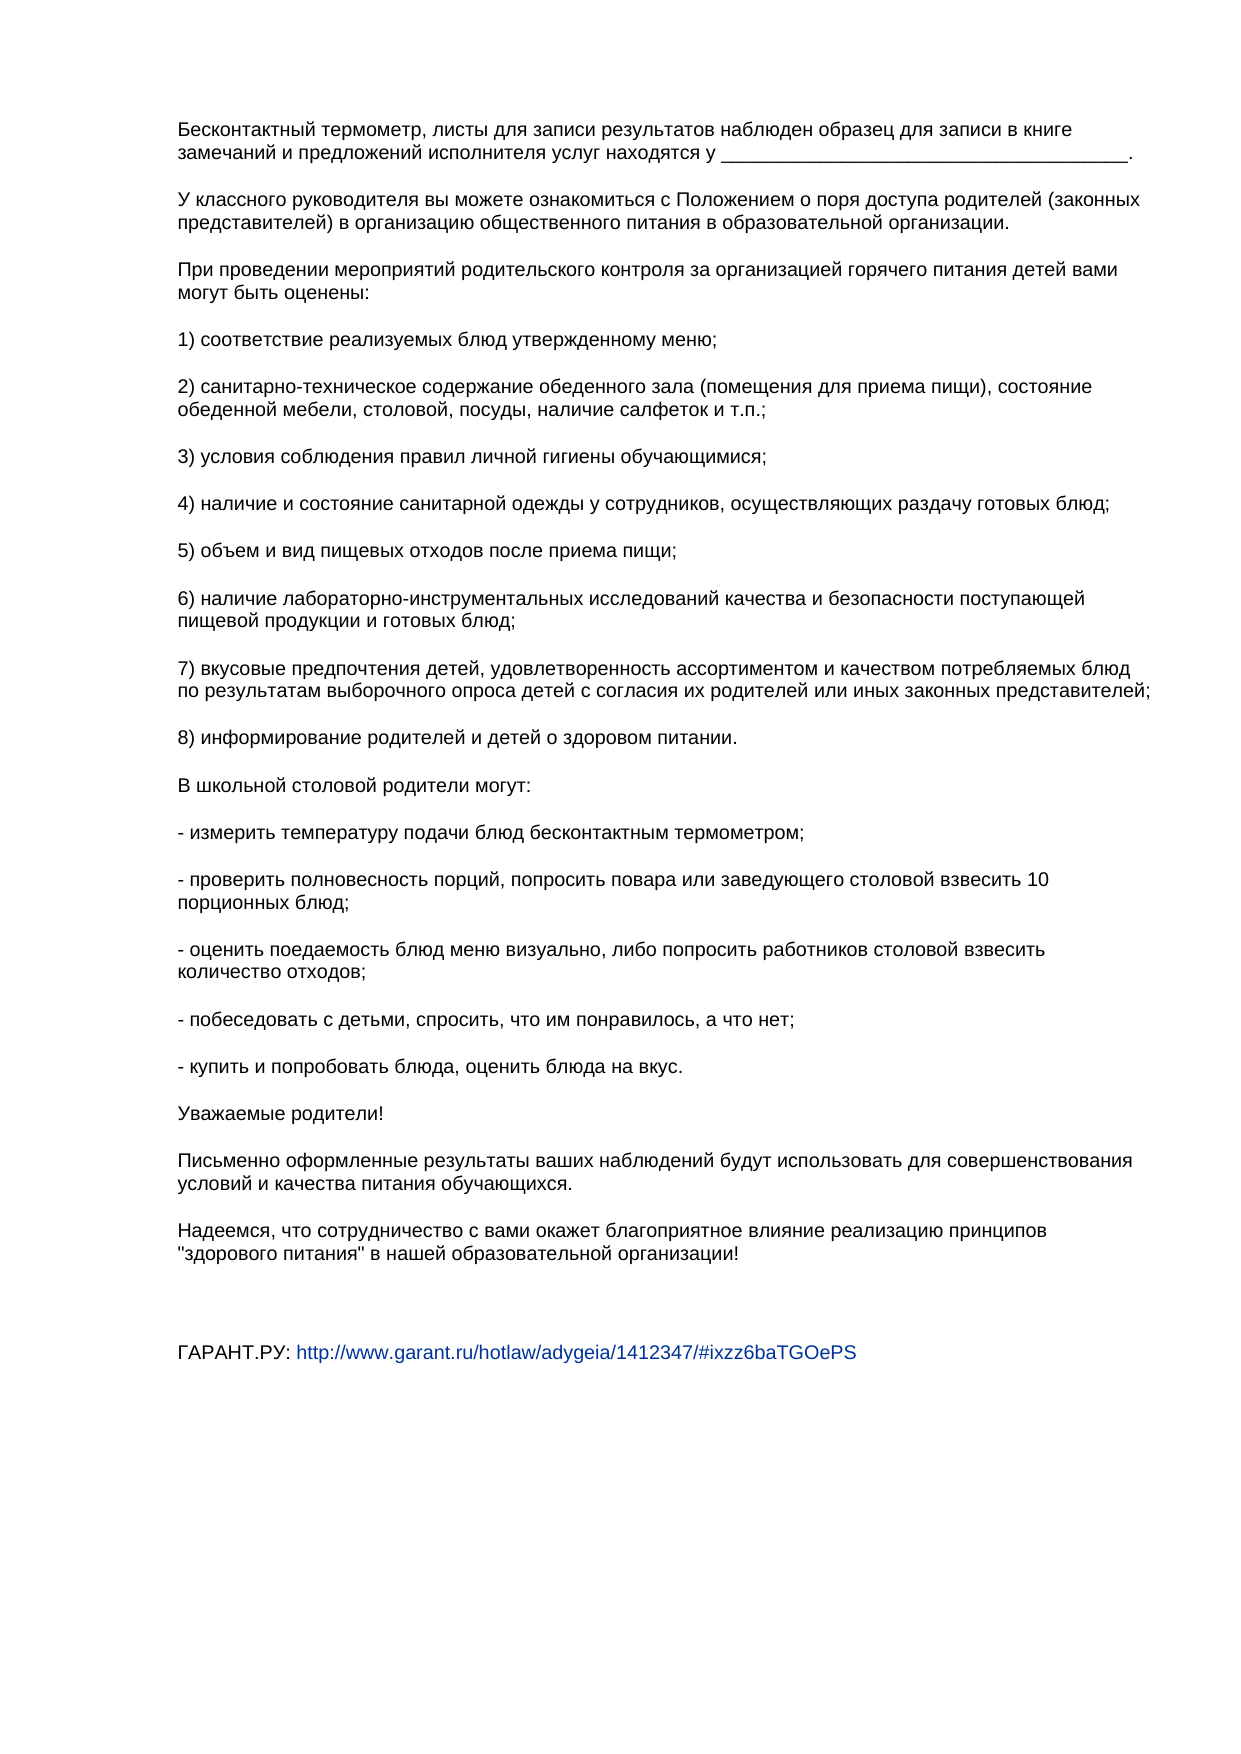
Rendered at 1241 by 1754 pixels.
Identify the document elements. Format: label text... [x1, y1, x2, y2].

text В школьной столовой родители могут: [177, 773, 1152, 796]
text Надеемся, что сотрудничество с вами окажет благоприятное влияние реализацию принципов "здорового питания" в нашей образовательной организации! [177, 1219, 1152, 1264]
text 4) наличие и состояние санитарной одежды у сотрудников, осуществляющих раздачу готовых блюд; [177, 492, 1152, 515]
text 1) соответствие реализуемых блюд утвержденному меню; [177, 328, 1152, 351]
text - оценить поедаемость блюд меню визуально, либо попросить работников столовой взвесить количество отходов; [177, 938, 1152, 983]
text ГАРАНТ.РУ: http://www.garant.ru/hotlaw/adygeia/1412347/#ixzz6baTGOePS [177, 1289, 1152, 1364]
text Бесконтактный термометр, листы для записи результатов наблюден образец для записи в книге замечаний и предложений исполнителя услуг находятся у _____________________________________. [177, 118, 1152, 163]
text Письменно оформленные результаты ваших наблюдений будут использовать для совершенствования условий и качества питания обучающихся. [177, 1149, 1152, 1194]
text 8) информирование родителей и детей о здоровом питании. [177, 726, 1152, 749]
text При проведении мероприятий родительского контроля за организацией горячего питания детей вами могут быть оценены: [177, 258, 1152, 303]
text - проверить полновесность порций, попросить повара или заведующего столовой взвесить 10 порционных блюд; [177, 868, 1152, 913]
text 2) санитарно-техническое содержание обеденного зала (помещения для приема пищи), состояние обеденной мебели, столовой, посуды, наличие салфеток и т.п.; [177, 375, 1152, 420]
text У классного руководителя вы можете ознакомиться с Положением о поря доступа родителей (законных представителей) в организацию общественного питания в образовательной организации. [177, 188, 1152, 233]
text 7) вкусовые предпочтения детей, удовлетворенность ассортиментом и качеством потребляемых блюд по результатам выборочного опроса детей с согласия их родителей или иных законных представителей; [177, 656, 1152, 702]
text - измерить температуру подачи блюд бесконтактным термометром; [177, 821, 1152, 843]
text Уважаемые родители! [177, 1102, 1152, 1125]
text - побеседовать с детьми, спросить, что им понравилось, а что нет; [177, 1008, 1152, 1030]
text 6) наличие лабораторно-инструментальных исследований качества и безопасности поступающей пищевой продукции и готовых блюд; [177, 586, 1152, 632]
text 3) условия соблюдения правил личной гигиены обучающимися; [177, 445, 1152, 468]
text - купить и попробовать блюда, оценить блюда на вкус. [177, 1055, 1152, 1077]
text 5) объем и вид пищевых отходов после приема пищи; [177, 539, 1152, 562]
